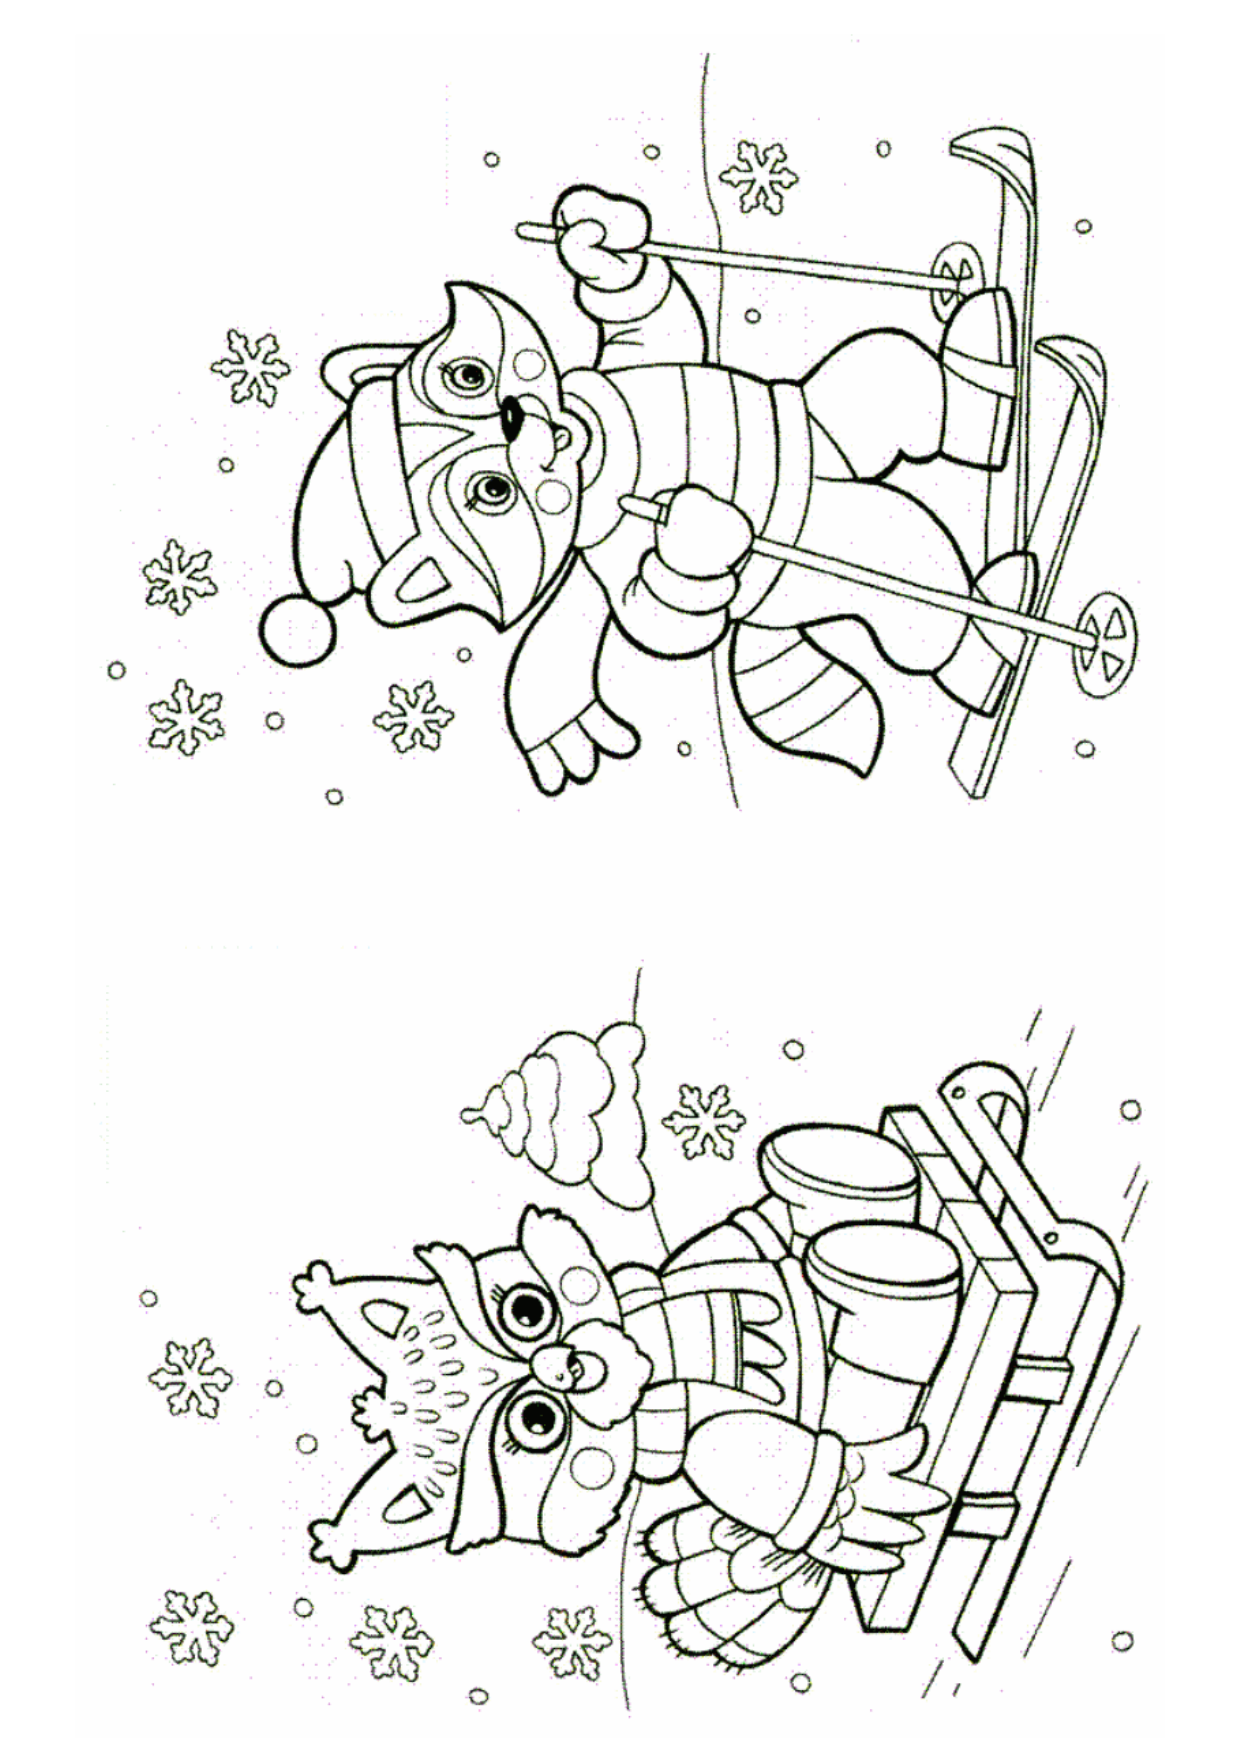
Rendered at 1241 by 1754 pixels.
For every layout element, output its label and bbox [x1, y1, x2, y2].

picture [77, 36, 1165, 1738]
